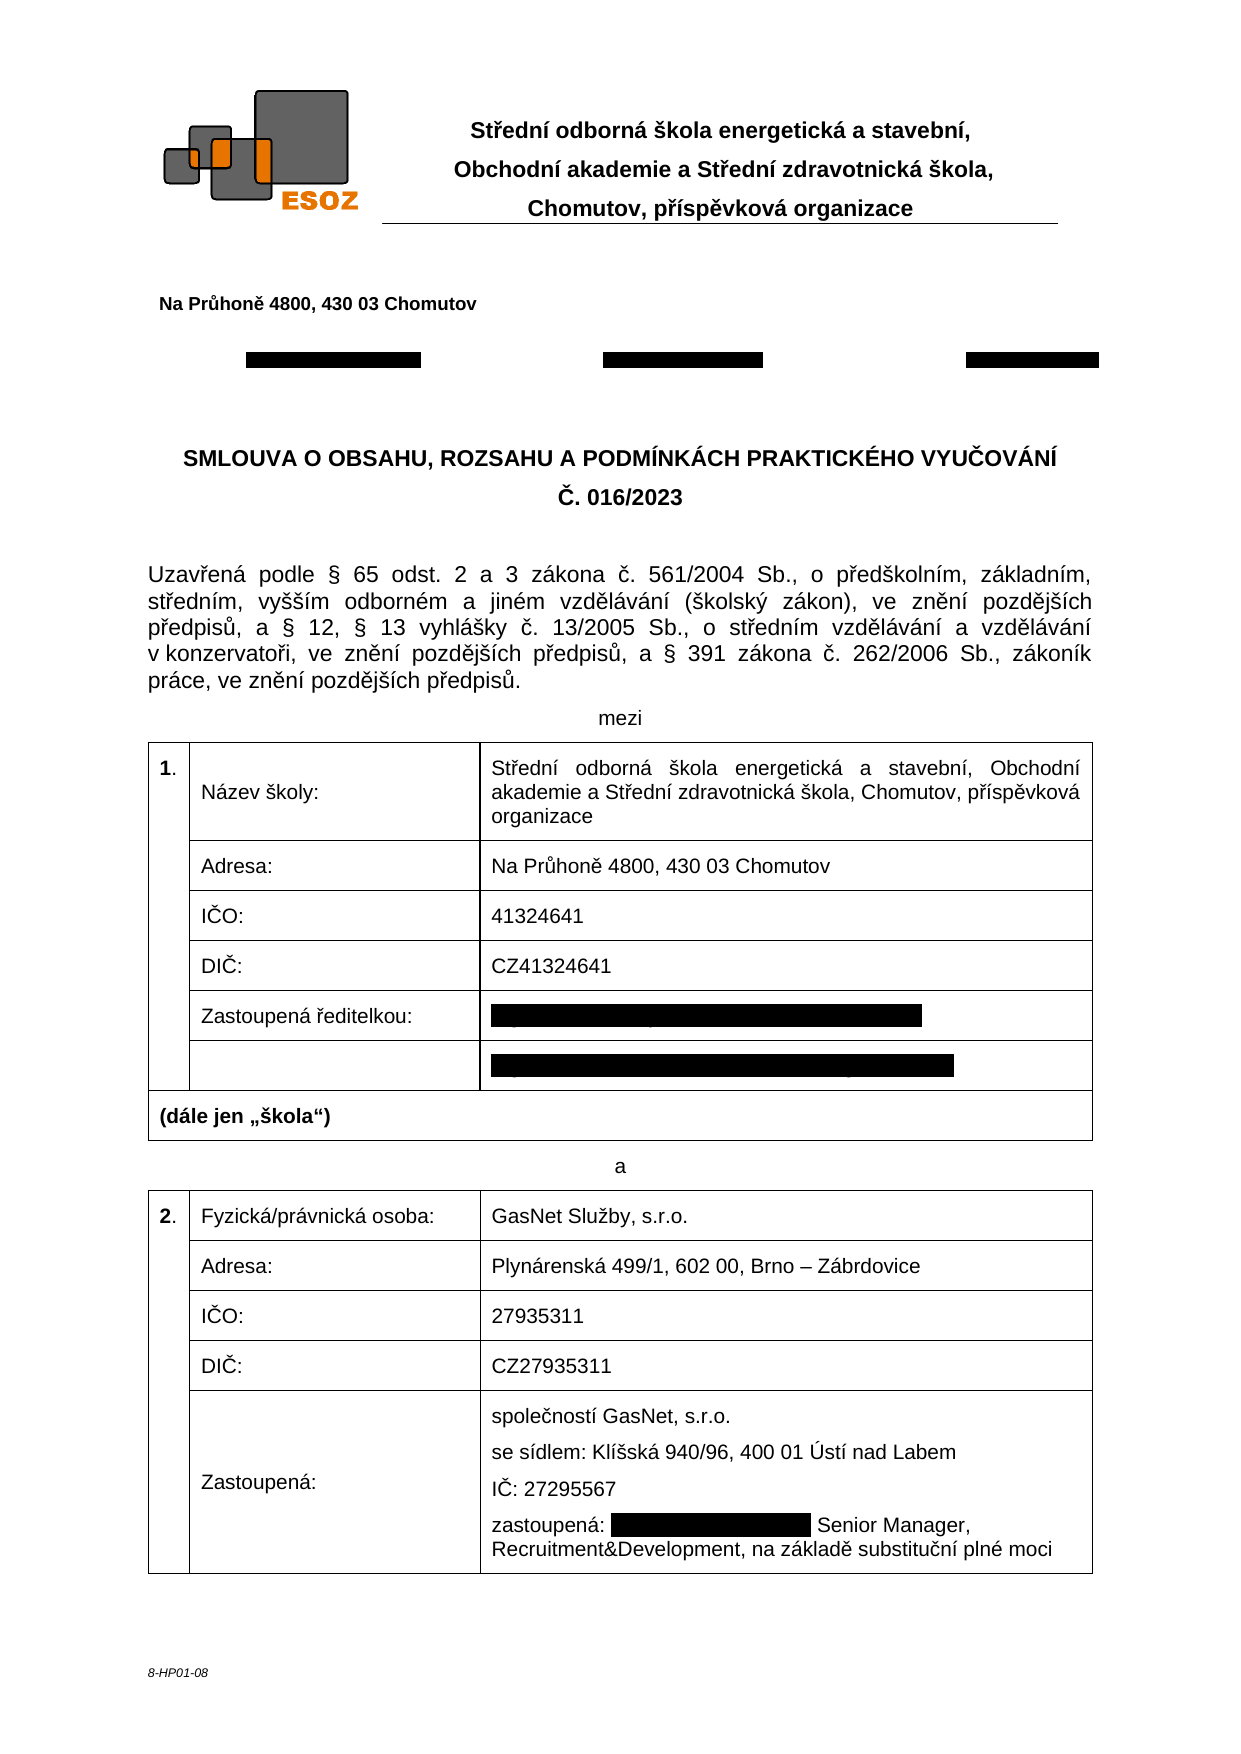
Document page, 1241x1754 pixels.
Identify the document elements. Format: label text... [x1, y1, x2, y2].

table_cell Zastoupená ředitelkou: [190, 991, 479, 1040]
table_cell DIČ: [190, 1341, 480, 1390]
table_header 2. [149, 1191, 189, 1573]
table_cell Mgr. Josefem Lancošem ve věcech organizačních [481, 1041, 1092, 1090]
table_cell CZ41324641 [481, 941, 1092, 990]
table_cell Adresa: [190, 841, 479, 890]
table_cell společností GasNet, s.r.o. se sídlem: Klíšská 940/96, 400 01 Ústí nad Labem IČ: 27295567 zastoupená: Helenou Steinerovou, Senior Manager, Recruitment&Development, na základě substituční plné moci [481, 1391, 1092, 1573]
table_cell Adresa: [190, 1241, 480, 1290]
table_cell 27935311 [481, 1291, 1092, 1340]
table_cell (dále jen „škola“) [149, 1091, 1092, 1140]
table_cell Zastoupená: [190, 1391, 480, 1573]
text SMLOUVA O OBSAHU, ROZSAHU A PODMÍNKÁCH PRAKTICKÉHO VYUČOVÁNÍ [148, 445, 1093, 471]
table_cell IČO: [190, 1291, 480, 1340]
text mezi [148, 706, 1093, 729]
picture [159, 86, 360, 212]
table_header 1. [149, 743, 189, 1090]
table_cell Plynárenská 499/1, 602 00, Brno – Zábrdovice [481, 1241, 1092, 1290]
text Uzavřená podle § 65 odst. 2 a 3 zákona č. 561/2004 Sb., o předškolním, základním, středním, vyšším odborném a jiném vzdělávání (školský zákon), ve znění pozdějších předpisů, a § 12, § 13 vyhlášky č. 13/2005 Sb., o středním vzdělávání a vzdělávání v konzervatoři, ve znění pozdějších předpisů, a § 391 zákona č. 262/2006 Sb., zákoník práce, ve znění pozdějších předpisů. [148, 561, 1093, 693]
table_header Fyzická/právnická osoba: [190, 1191, 480, 1240]
table_cell IČO: [190, 891, 479, 940]
text Č. 016/2023 [148, 484, 1093, 510]
table_cell DIČ: [190, 941, 479, 990]
table_header Název školy: [190, 743, 479, 840]
table_cell Na Průhoně 4800, 430 03 Chomutov [481, 841, 1092, 890]
table_cell CZ27935311 [481, 1341, 1092, 1390]
table_header GasNet Služby, s.r.o. [481, 1191, 1092, 1240]
table_cell [190, 1041, 479, 1090]
text a [148, 1153, 1093, 1177]
table_cell 41324641 [481, 891, 1092, 940]
table_header Střední odborná škola energetická a stavební, Obchodní akademie a Střední zdravotnická škola, Chomutov, příspěvková organizace [481, 743, 1092, 840]
table_cell Ing. Lenkou Demjanovou ve věcech smluvních [481, 991, 1092, 1040]
